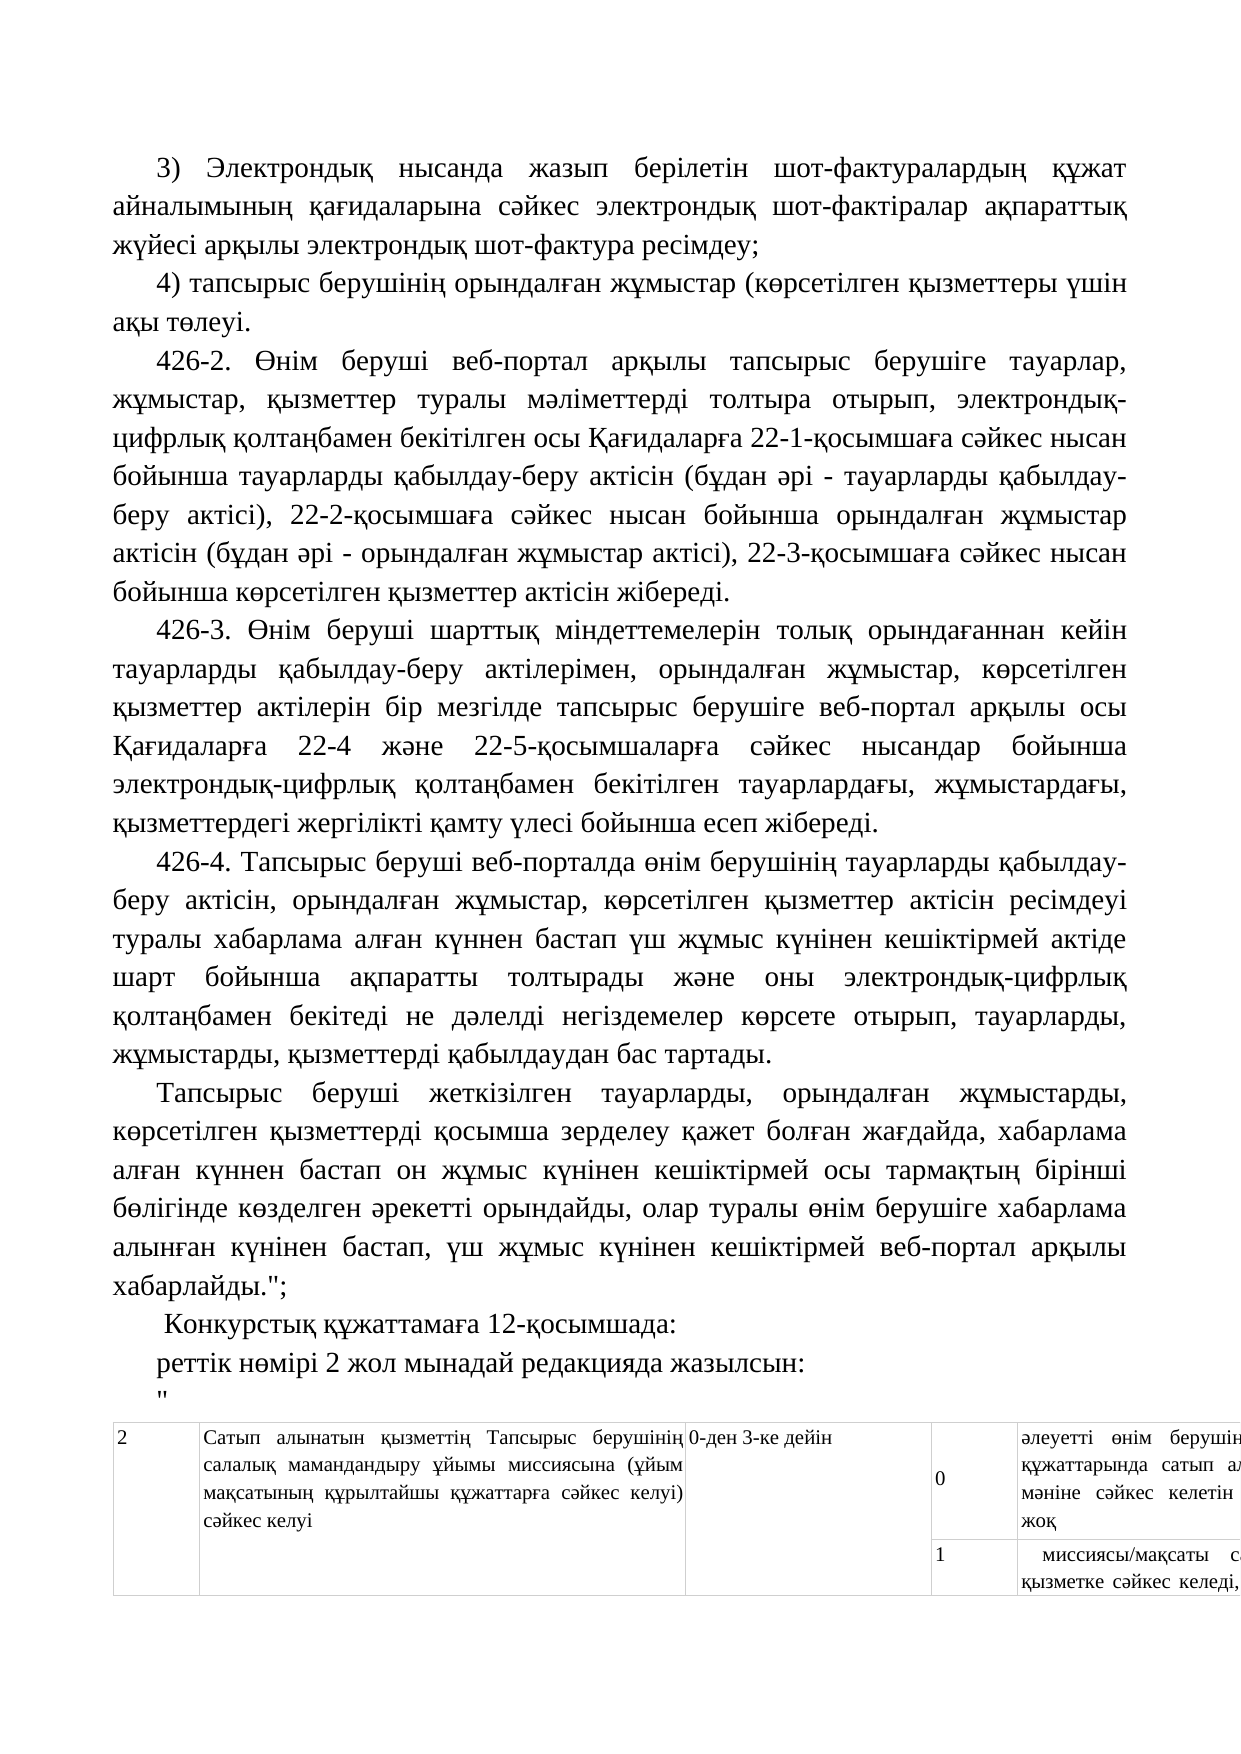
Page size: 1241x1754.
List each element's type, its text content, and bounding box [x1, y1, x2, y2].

text Конкурстық құжаттамаға 12-қосымшада: [112, 1306, 1128, 1340]
table_header 2 [114, 1423, 199, 1595]
table_header 0-ден 3-ке дейін [686, 1423, 931, 1595]
table_header Сатып алынатын қызметтің Тапсырыс берушінің салалық мамандандыру ұйымы миссиясына (ұйым мақсатының құрылтайшы құжаттарға сәйкес келуі) сәйкес келуі [200, 1423, 685, 1595]
text реттік нөмірі 2 жол мынадай редакцияда жазылсын: [112, 1345, 1128, 1378]
table_header әлеуетті өнім берушінің құрылтайшы құжаттарында сатып алынатын қызмет мәніне сәйкес келетін қызмет түрлері жоқ [1018, 1423, 1240, 1539]
text Тапсырыс беруші жеткізілген тауарларды, орындалған жұмыстарды, көрсетілген қызметтерді қосымша зерделеу қажет болған жағдайда, хабарлама алған күннен бастап он жұмыс күнінен кешіктірмей осы тармақтың бірінші бөлігінде көзделген әрекетті орындайды, олар туралы өнім берушіге хабарлама алынған күнінен бастап, үш жұмыс күнінен кешіктірмей веб-портал арқылы хабарлайды."; [112, 1075, 1128, 1301]
text 3) Электрондық нысанда жазып берілетін шот-фактуралардың құжат айналымының қағидаларына сәйкес электрондық шот-фактіралар ақпараттық жүйесі арқылы электрондық шот-фактура ресімдеу; [112, 150, 1128, 261]
text " [112, 1383, 1128, 1417]
text 426-2. Өнім беруші веб-портал арқылы тапсырыс берушіге тауарлар, жұмыстар, қызметтер туралы мәліметтерді толтыра отырып, электрондық-цифрлық қолтаңбамен бекітілген осы Қағидаларға 22-1-қосымшаға сәйкес нысан бойынша тауарларды қабылдау-беру актісін (бұдан әрі - тауарларды қабылдау-беру актісі), 22-2-қосымшаға сәйкес нысан бойынша орындалған жұмыстар актісін (бұдан әрі - орындалған жұмыстар актісі), 22-3-қосымшаға сәйкес нысан бойынша көрсетілген қызметтер актісін жібереді. [112, 343, 1128, 607]
text 4) тапсырыс берушінің орындалған жұмыстар (көрсетілген қызметтеры үшін ақы төлеуі. [112, 266, 1128, 338]
table_cell 1 [932, 1540, 1017, 1595]
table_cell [1018, 1540, 1240, 1595]
text 426-4. Тапсырыс беруші веб-порталда өнім берушінің тауарларды қабылдау-беру актісін, орындалған жұмыстар, көрсетілген қызметтер актісін ресімдеуі туралы хабарлама алған күннен бастап үш жұмыс күнінен кешіктірмей актіде шарт бойынша ақпаратты толтырады және оны электрондық-цифрлық қолтаңбамен бекітеді не дәлелді негіздемелер көрсете отырып, тауарларды, жұмыстарды, қызметтерді қабылдаудан бас тартады. [112, 844, 1128, 1070]
table_header 0 [932, 1423, 1017, 1539]
text 426-3. Өнім беруші шарттық міндеттемелерін толық орындағаннан кейін тауарларды қабылдау-беру актілерімен, орындалған жұмыстар, көрсетілген қызметтер актілерін бір мезгілде тапсырыс берушіге веб-портал арқылы осы Қағидаларға 22-4 және 22-5-қосымшаларға сәйкес нысандар бойынша электрондық-цифрлық қолтаңбамен бекітілген тауарлардағы, жұмыстардағы, қызметтердегі жергілікті қамту үлесі бойынша есеп жібереді. [112, 612, 1128, 839]
